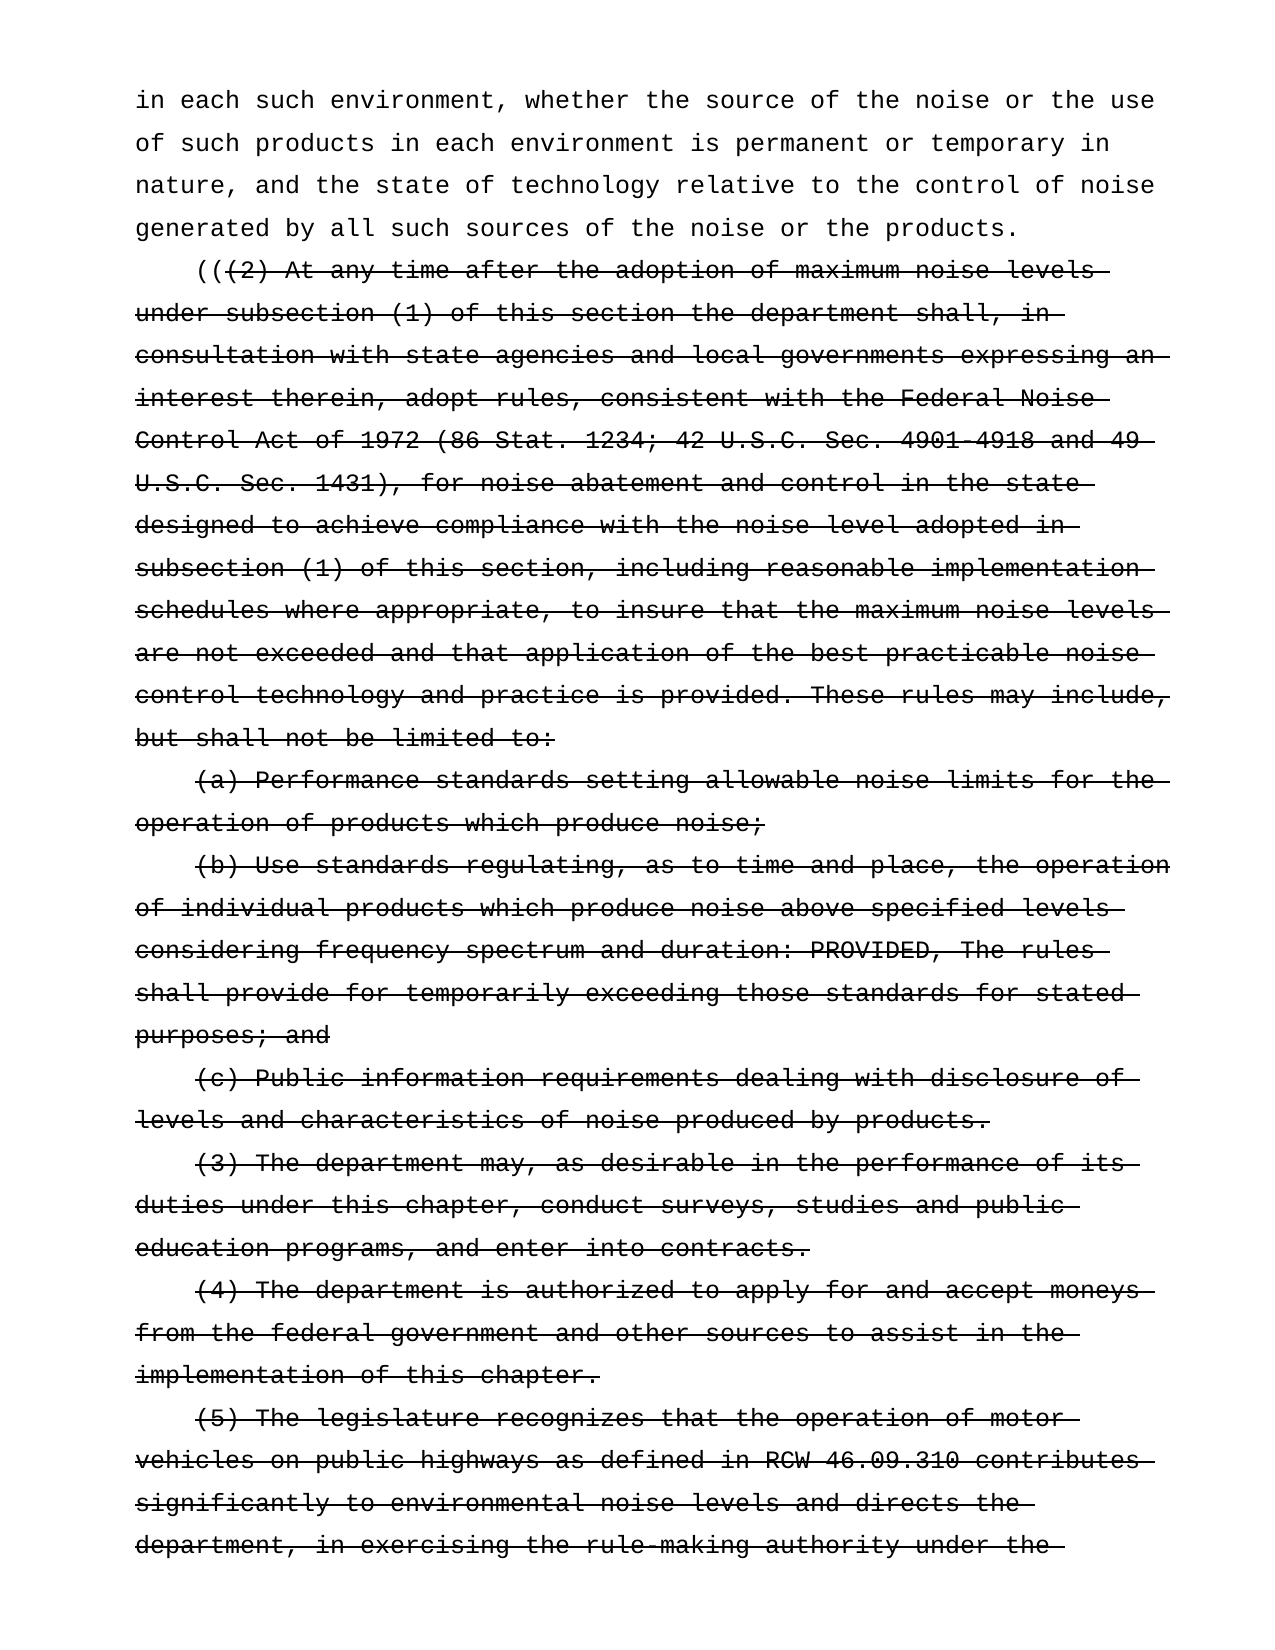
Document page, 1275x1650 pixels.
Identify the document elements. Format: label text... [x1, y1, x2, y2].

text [135, 75, 1170, 245]
text (b) Use standards regulating, as to time and place, the operation of individual products which produce noise above specified levels considering frequency spectrum and duration: PROVIDED, The rules shall provide for temporarily exceeding those standards for stated purposes; and [135, 840, 1170, 1052]
text (((2) At any time after the adoption of maximum noise levels under subsection (1) of this section the department shall, in consultation with state agencies and local governments expressing an interest therein, adopt rules, consistent with the Federal Noise Control Act of 1972 (86 Stat. 1234; 42 U.S.C. Sec. 4901-4918 and 49 U.S.C. Sec. 1431), for noise abatement and control in the state designed to achieve compliance with the noise level adopted in subsection (1) of this section, including reasonable implementation schedules where appropriate, to insure that the maximum noise levels are not exceeded and that application of the best practicable noise control technology and practice is provided. These rules may include, but shall not be limited to: [135, 358, 1170, 611]
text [135, 1392, 1170, 1562]
text (((2) At any time after the adoption of maximum noise levels under subsection (1) of this section the department shall, in consultation with state agencies and local governments expressing an interest therein, adopt rules, consistent with the Federal Noise Control Act of 1972 (86 Stat. 1234; 42 U.S.C. Sec. 4901-4918 and 49 U.S.C. Sec. 1431), for noise abatement and control in the state designed to achieve compliance with the noise level adopted in subsection (1) of this section, including reasonable implementation schedules where appropriate, to insure that the maximum noise levels are not exceeded and that application of the best practicable noise control technology and practice is provided. These rules may include, but shall not be limited to: [135, 698, 1170, 755]
text (((2) At any time after the adoption of maximum noise levels under subsection (1) of this section the department shall, in consultation with state agencies and local governments expressing an interest therein, adopt rules, consistent with the Federal Noise Control Act of 1972 (86 Stat. 1234; 42 U.S.C. Sec. 4901-4918 and 49 U.S.C. Sec. 1431), for noise abatement and control in the state designed to achieve compliance with the noise level adopted in subsection (1) of this section, including reasonable implementation schedules where appropriate, to insure that the maximum noise levels are not exceeded and that application of the best practicable noise control technology and practice is provided. These rules may include, but shall not be limited to: [135, 245, 1170, 356]
text (4) The department is authorized to apply for and accept moneys from the federal government and other sources to assist in the implementation of this chapter. [135, 1265, 1170, 1392]
text (3) The department may, as desirable in the performance of its duties under this chapter, conduct surveys, studies and public education programs, and enter into contracts. [135, 1137, 1170, 1265]
text (((2) At any time after the adoption of maximum noise levels under subsection (1) of this section the department shall, in consultation with state agencies and local governments expressing an interest therein, adopt rules, consistent with the Federal Noise Control Act of 1972 (86 Stat. 1234; 42 U.S.C. Sec. 4901-4918 and 49 U.S.C. Sec. 1431), for noise abatement and control in the state designed to achieve compliance with the noise level adopted in subsection (1) of this section, including reasonable implementation schedules where appropriate, to insure that the maximum noise levels are not exceeded and that application of the best practicable noise control technology and practice is provided. These rules may include, but shall not be limited to: [135, 613, 1170, 696]
text (a) Performance standards setting allowable noise limits for the operation of products which produce noise; [135, 755, 1170, 840]
text (c) Public information requirements dealing with disclosure of levels and characteristics of noise produced by products. [135, 1052, 1170, 1137]
